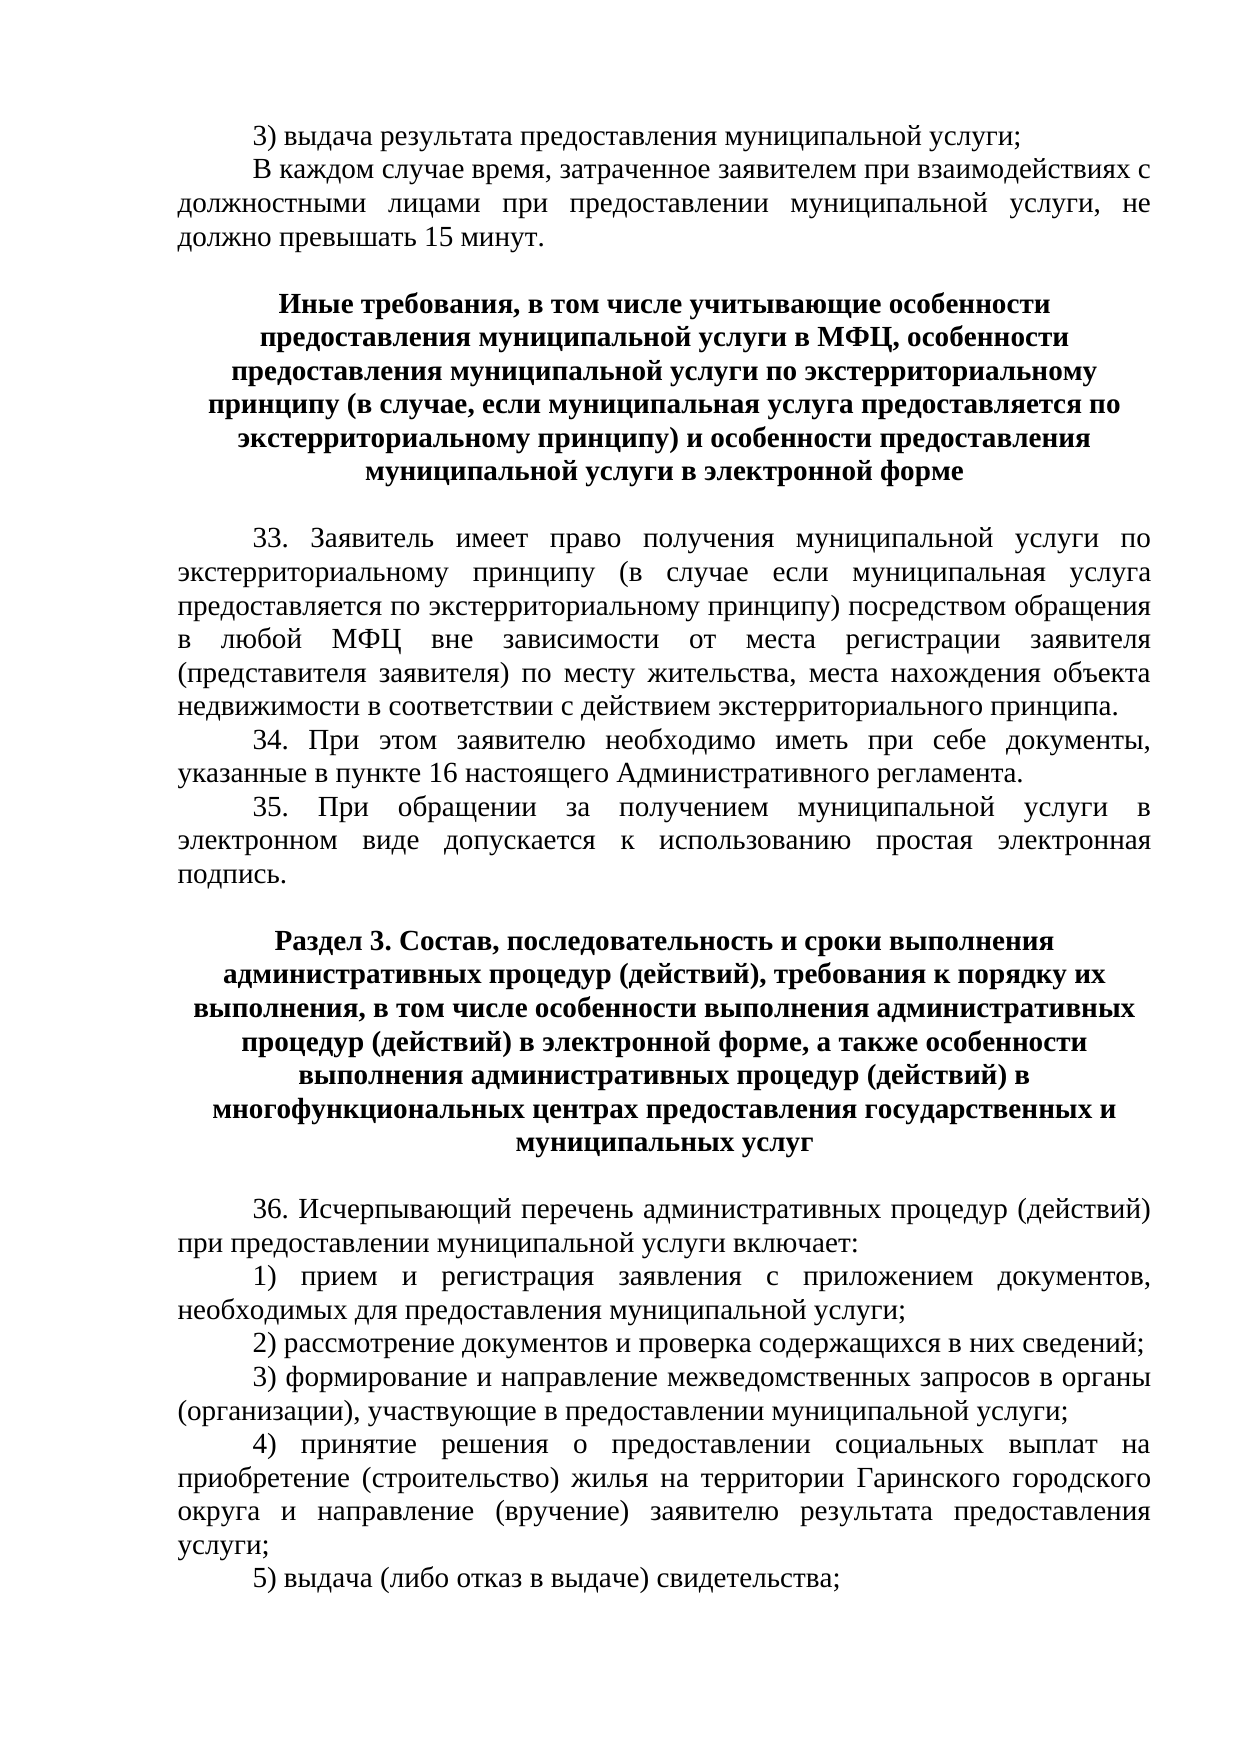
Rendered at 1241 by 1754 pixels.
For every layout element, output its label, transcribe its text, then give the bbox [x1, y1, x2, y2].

text 5) выдача (либо отказ в выдаче) свидетельства; [177, 1560, 1152, 1594]
text Раздел 3. Состав, последовательность и сроки выполнения административных процедур (действий), требования к порядку их выполнения, в том числе особенности выполнения административных процедур (действий) в электронной форме, а также особенности выполнения административных процедур (действий) в многофункциональных центрах предоставления государственных и муниципальных услуг [177, 923, 1152, 1158]
text 34. При этом заявителю необходимо иметь при себе документы, указанные в пункте 16 настоящего Административного регламента. [177, 722, 1152, 789]
text 3) выдача результата предоставления муниципальной услуги; [177, 118, 1152, 152]
text В каждом случае время, затраченное заявителем при взаимодействиях с должностными лицами при предоставлении муниципальной услуги, не должно превышать 15 минут. [177, 152, 1152, 252]
text 1) прием и регистрация заявления с приложением документов, необходимых для предоставления муниципальной услуги; [177, 1258, 1152, 1326]
text 4) принятие решения о предоставлении социальных выплат на приобретение (строительство) жилья на территории Гаринского городского округа и направление (вручение) заявителю результата предоставления услуги; [177, 1426, 1152, 1560]
text 33. Заявитель имеет право получения муниципальной услуги по экстерриториальному принципу (в случае если муниципальная услуга предоставляется по экстерриториальному принципу) посредством обращения в любой МФЦ вне зависимости от места регистрации заявителя (представителя заявителя) по месту жительства, места нахождения объекта недвижимости в соответствии с действием экстерриториального принципа. [177, 521, 1152, 722]
text 35. При обращении за получением муниципальной услуги в электронном виде допускается к использованию простая электронная подпись. [177, 789, 1152, 889]
text Иные требования, в том числе учитывающие особенности предоставления муниципальной услуги в МФЦ, особенности предоставления муниципальной услуги по экстерриториальному принципу (в случае, если муниципальная услуга предоставляется по экстерриториальному принципу) и особенности предоставления муниципальной услуги в электронной форме [177, 286, 1152, 487]
text 2) рассмотрение документов и проверка содержащихся в них сведений; [177, 1326, 1152, 1359]
text 36. Исчерпывающий перечень административных процедур (действий) при предоставлении муниципальной услуги включает: [177, 1191, 1152, 1258]
text 3) формирование и направление межведомственных запросов в органы (организации), участвующие в предоставлении муниципальной услуги; [177, 1359, 1152, 1426]
